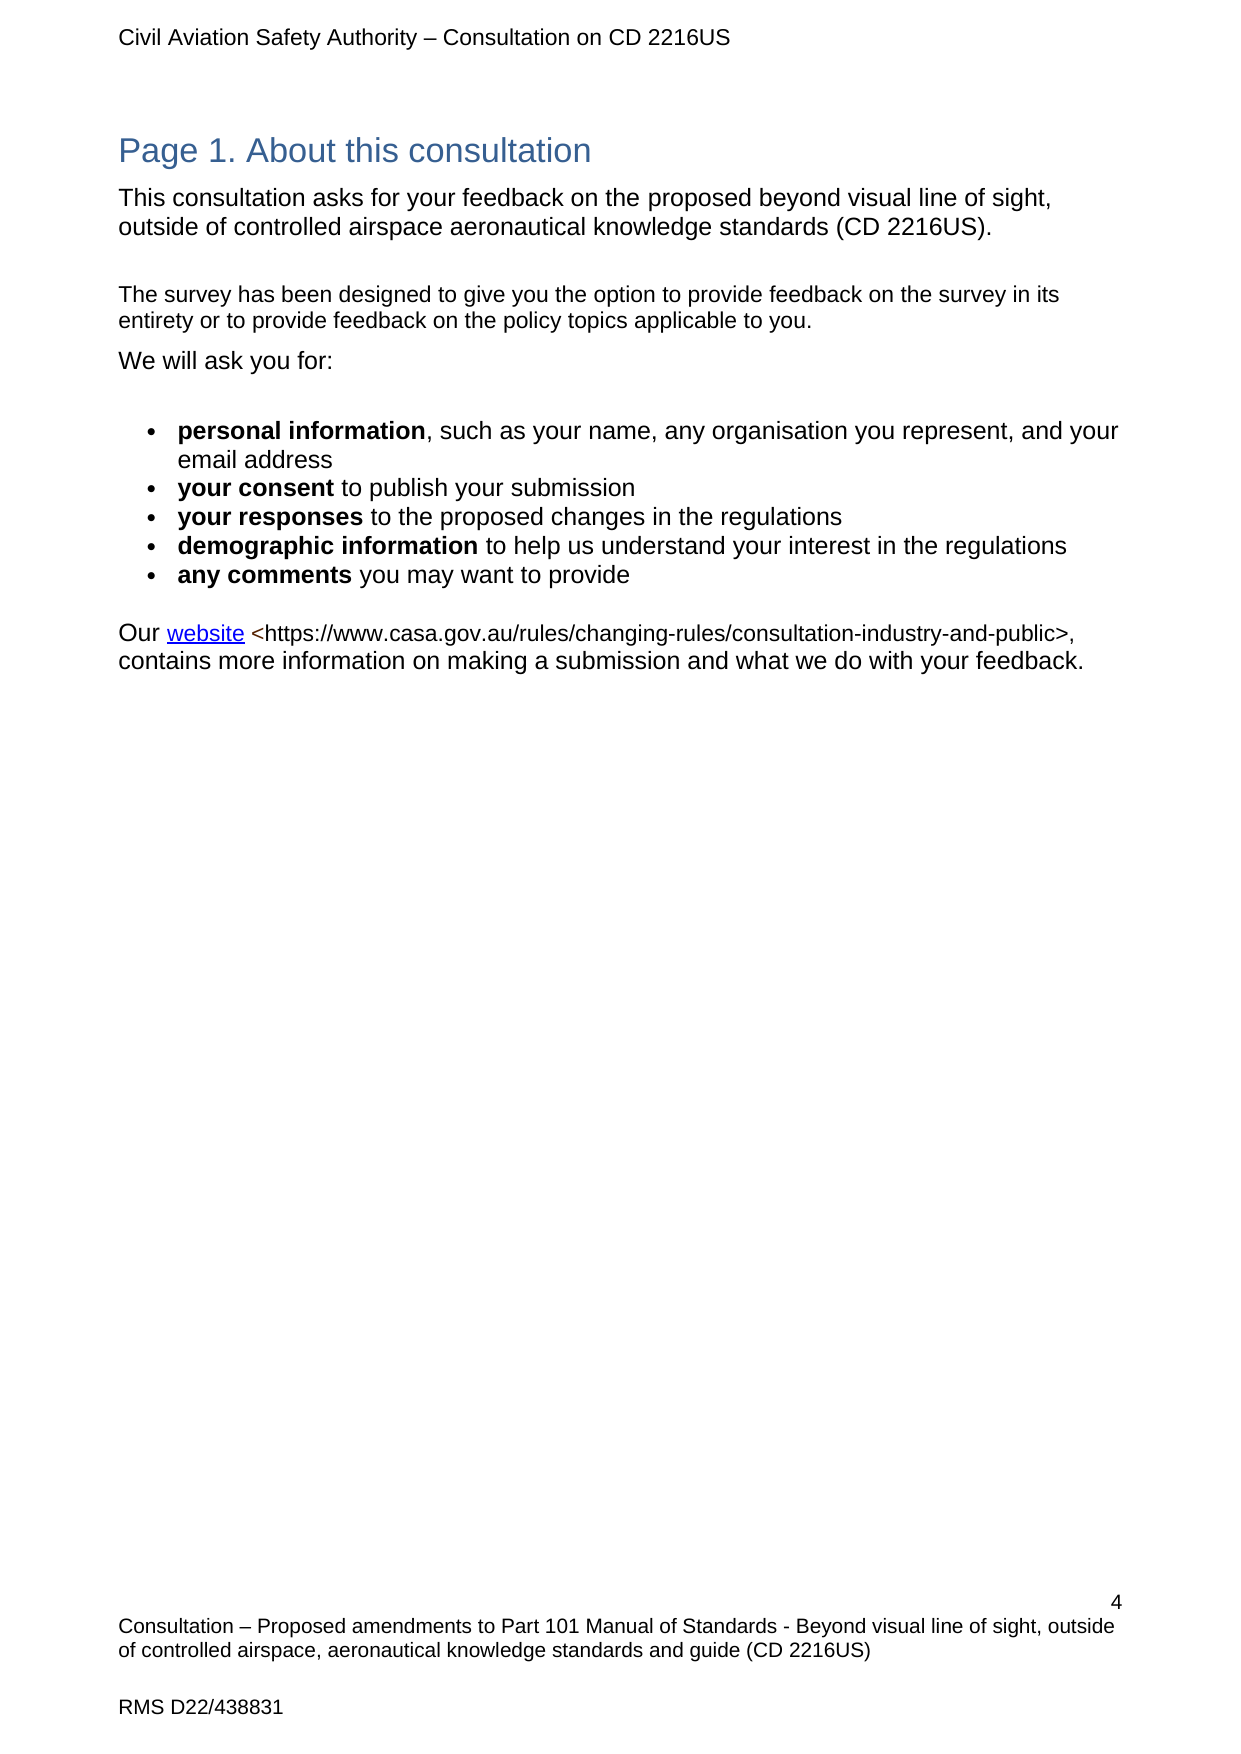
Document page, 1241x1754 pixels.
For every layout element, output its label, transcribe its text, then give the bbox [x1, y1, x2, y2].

list personal information, such as your name, any organisation you represent, and your email address [148, 416, 1122, 473]
subtitle Page 1. About this consultation [118, 131, 1122, 170]
text We will ask you for: [118, 346, 1122, 375]
text The survey has been designed to give you the option to provide feedback on the survey in its entirety or to provide feedback on the policy topics applicable to you. [118, 281, 1122, 334]
list your consent to publish your submission [148, 473, 1122, 502]
list your responses to the proposed changes in the regulations [148, 502, 1122, 531]
text Our website <https://www.casa.gov.au/rules/changing-rules/consultation-industry-and-public>, contains more information on making a submission and what we do with your feedback. [118, 617, 1122, 675]
list any comments you may want to provide [148, 559, 1122, 588]
list demographic information to help us understand your interest in the regulations [148, 531, 1122, 559]
text This consultation asks for your feedback on the proposed beyond visual line of sight, outside of controlled airspace aeronautical knowledge standards (CD 2216US). [118, 183, 1122, 240]
